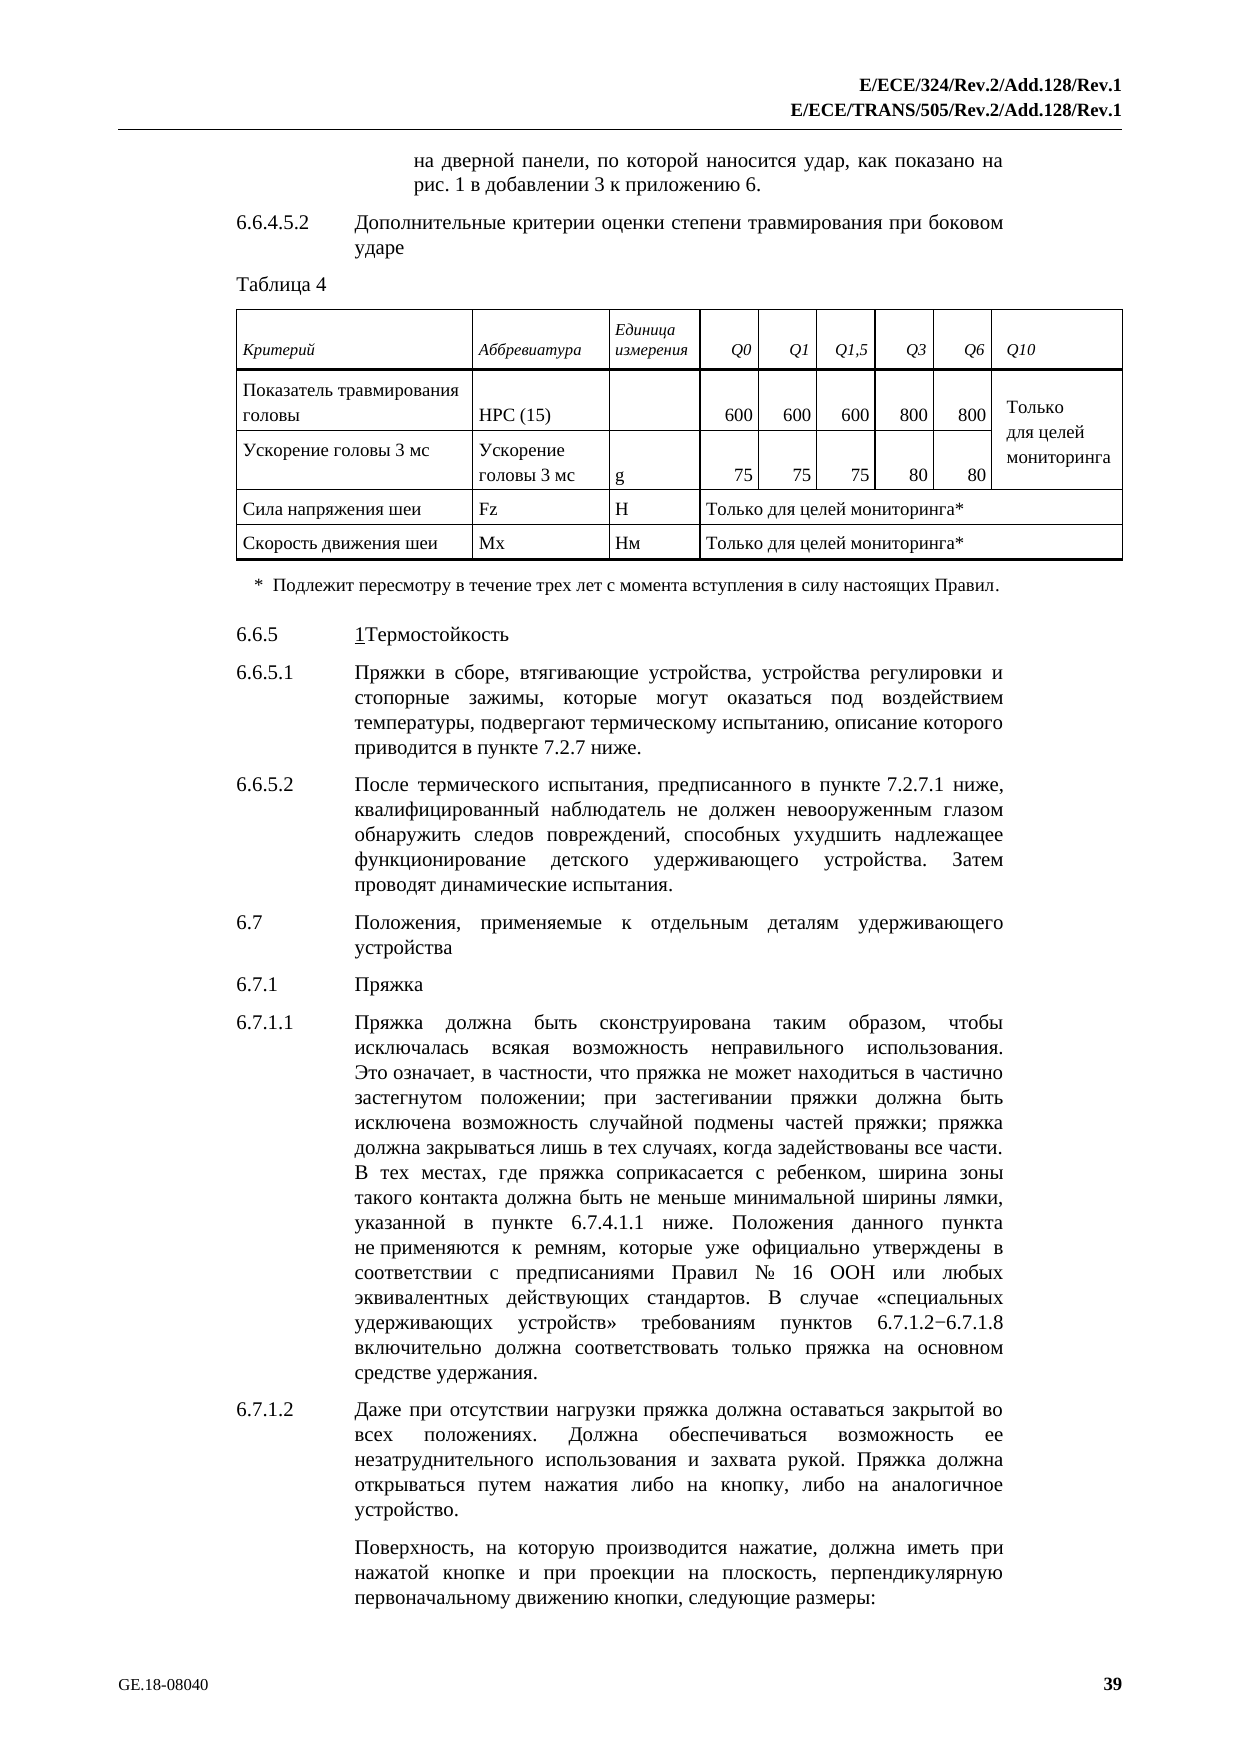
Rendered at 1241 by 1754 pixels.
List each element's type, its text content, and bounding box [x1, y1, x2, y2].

table_cell Только для целей мониторинга* [701, 490, 1122, 523]
text * Подлежит пересмотру в течение трех лет с момента вступления в силу настоящих Правил. [236, 573, 1004, 596]
table_cell g [610, 431, 699, 489]
table_cell [610, 371, 699, 430]
table_header Критерий [237, 310, 472, 368]
table_cell Mx [473, 525, 609, 558]
table_cell HPC (15) [473, 371, 609, 430]
text 6.7.1.2 Даже при отсутствии нагрузки пряжка должна оставаться закрытой во всех положениях. Должна обеспечиваться возможность ее незатруднительного использования и захвата рукой. Пряжка должна открываться путем нажатия либо на кнопку, либо на аналогичное устройство. [236, 1396, 1004, 1521]
table_cell 75 [701, 431, 758, 489]
table_header Единица измерения [610, 310, 699, 368]
table_cell Ускорение головы 3 мс [473, 431, 609, 489]
table_cell 600 [817, 371, 874, 430]
text 6.7.1.1 Пряжка должна быть сконструирована таким образом, чтобы исключалась всякая возможность неправильного использования. Это означает, в частности, что пряжка не может находиться в частично застегнутом положении; при застегивании пряжки должна быть исключена возможность случайной подмены частей пряжки; пряжка должна закрываться лишь в тех случаях, когда задействованы все части. В тех местах, где пряжка соприкасается с ребенком, ширина зоны такого контакта должна быть не меньше минимальной ширины лямки, указанной в пункте 6.7.4.1.1 ниже. Положения данного пункта не применяются к ремням, которые уже официально утверждены в соответствии с предписаниями Правил № 16 ООН или любых эквивалентных действующих стандартов. В случае «специальных удерживающих устройств» требованиям пунктов 6.7.1.2−6.7.1.8 включительно должна соответствовать только пряжка на основном средстве удержания. [236, 1009, 1004, 1384]
table_cell Сила напряжения шеи [237, 490, 472, 523]
text 6.6.4.5.2 Дополнительные критерии оценки степени травмирования при боковом ударе [236, 209, 1004, 259]
table_cell Только для целей мониторинга [992, 371, 1122, 489]
table_cell Показатель травмирования головы [237, 371, 472, 430]
table_cell Нм [610, 525, 699, 558]
table_cell 75 [759, 431, 816, 489]
table_cell Ускорение головы 3 мс [237, 431, 472, 489]
table_header Q0 [701, 310, 758, 368]
text 6.6.5 Термостойкость [236, 621, 1004, 646]
table_cell Fz [473, 490, 609, 523]
table_cell 600 [701, 371, 758, 430]
table_cell 80 [876, 431, 933, 489]
table_header Q1 [759, 310, 816, 368]
text Поверхность, на которую производится нажатие, должна иметь при нажатой кнопке и при проекции на плоскость, перпендикулярную первоначальному движению кнопки, следующие размеры: [236, 1534, 1004, 1609]
table_cell Н [610, 490, 699, 523]
text 6.6.5.1 Пряжки в сборе, втягивающие устройства, устройства регулировки и стопорные зажимы, которые могут оказаться под воздействием температуры, подвергают термическому испытанию, описание которого приводится в пункте 7.2.7 ниже. [236, 659, 1004, 759]
table_header Q3 [876, 310, 933, 368]
text 6.6.5.2 После термического испытания, предписанного в пункте 7.2.7.1 ниже, квалифицированный наблюдатель не должен невооруженным глазом обнаружить следов повреждений, способных ухудшить надлежащее функционирование детского удерживающего устройства. Затем проводят динамические испытания. [236, 771, 1004, 896]
table_cell 80 [934, 431, 991, 489]
table_cell Скорость движения шеи [237, 525, 472, 558]
table_cell 800 [876, 371, 933, 430]
text Таблица 4 [236, 271, 1004, 296]
table_cell 75 [817, 431, 874, 489]
table_cell 600 [759, 371, 816, 430]
text 6.7 Положения, применяемые к отдельным деталям удерживающего устройства [236, 909, 1004, 959]
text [236, 148, 1004, 196]
table_header Q6 [934, 310, 991, 368]
table_header Q10 [992, 310, 1122, 368]
table_header Аббревиатура [473, 310, 609, 368]
table_header Q1,5 [817, 310, 874, 368]
table_cell Только для целей мониторинга* [701, 525, 1122, 558]
table_cell 800 [934, 371, 991, 430]
text 6.7.1 Пряжка [236, 971, 1004, 996]
